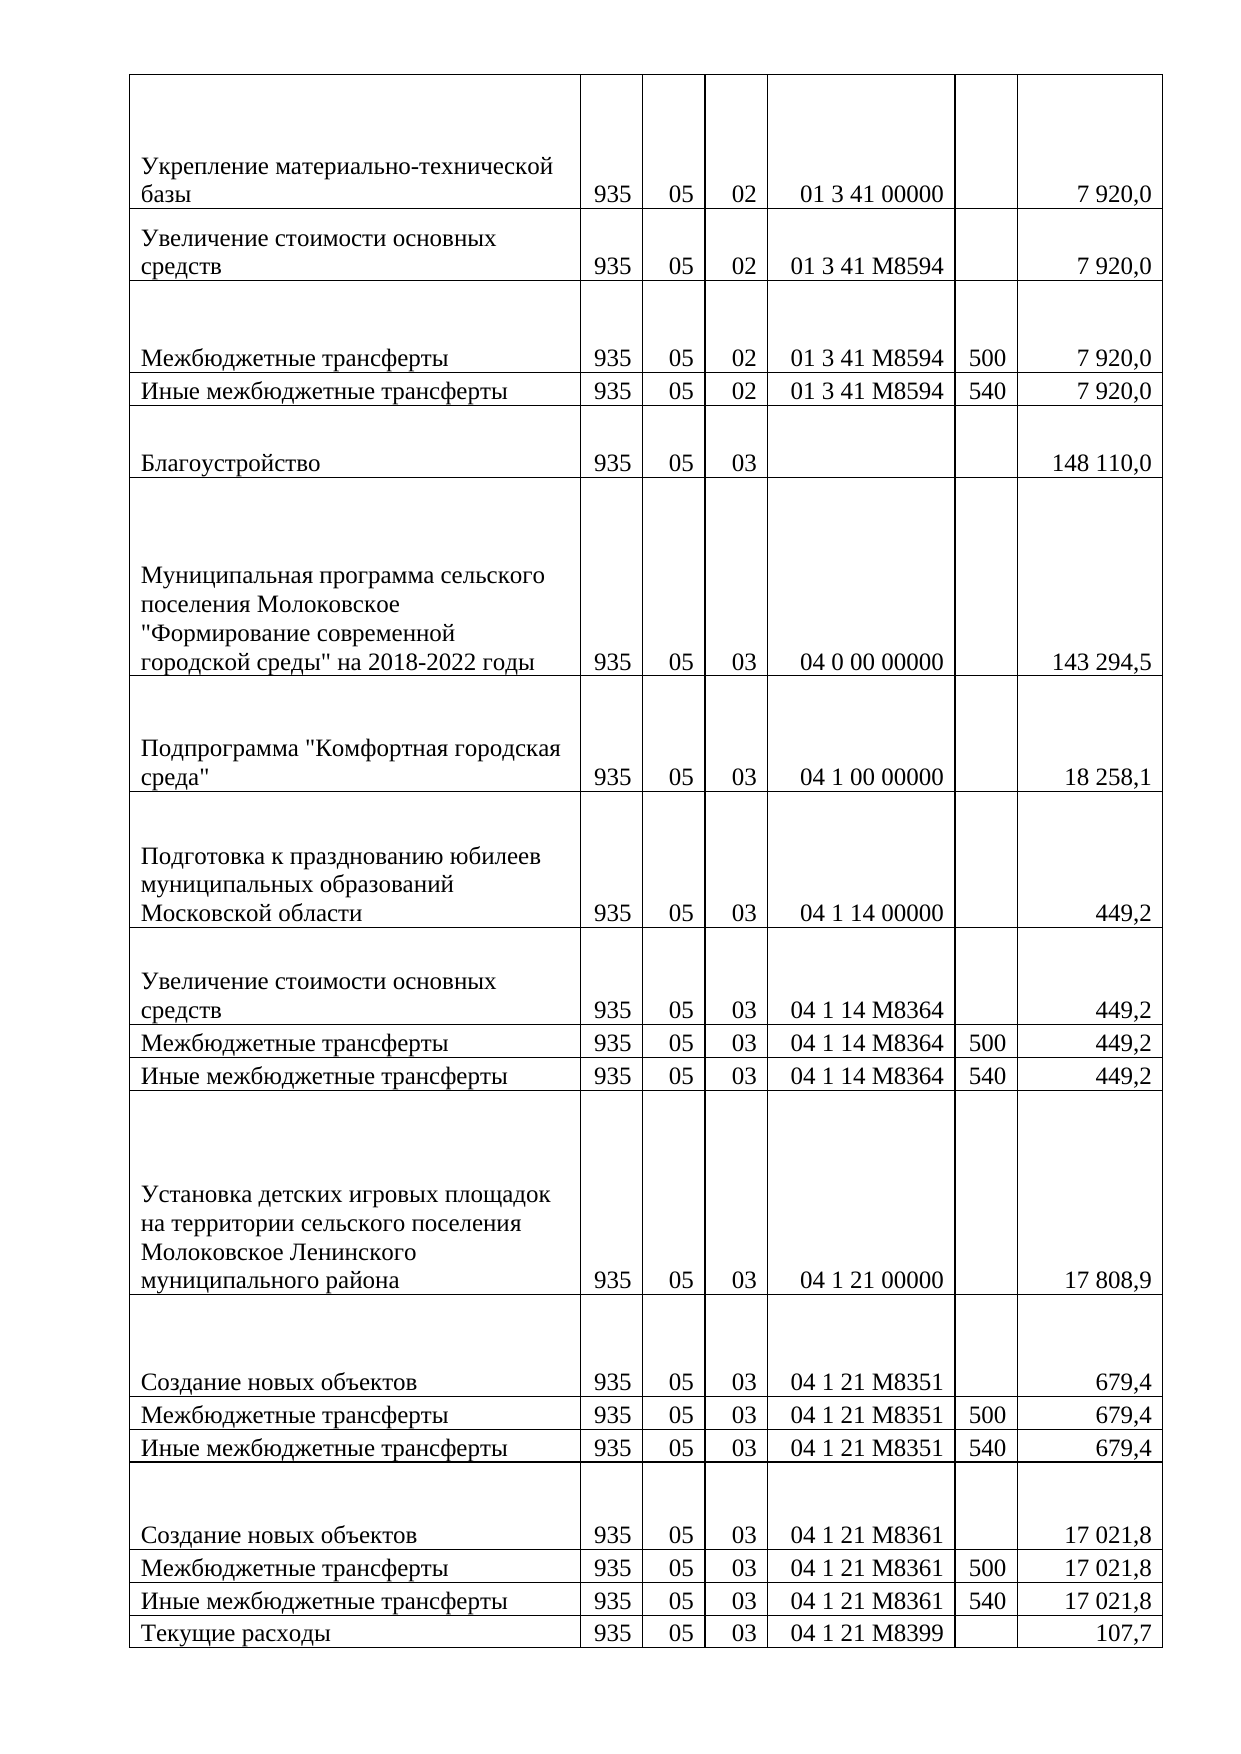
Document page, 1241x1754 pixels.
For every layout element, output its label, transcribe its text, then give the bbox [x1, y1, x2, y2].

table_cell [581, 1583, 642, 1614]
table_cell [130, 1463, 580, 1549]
table_cell 04 1 00 00000 [768, 676, 954, 791]
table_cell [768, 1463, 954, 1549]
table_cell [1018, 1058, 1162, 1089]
table_cell 935 [581, 676, 642, 791]
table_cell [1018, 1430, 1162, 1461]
table_cell Межбюджетные трансферты [130, 281, 580, 372]
table_cell 02 [706, 209, 767, 280]
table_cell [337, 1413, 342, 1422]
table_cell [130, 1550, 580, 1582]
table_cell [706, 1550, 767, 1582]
table_cell 01 3 41 М8594 [768, 209, 954, 280]
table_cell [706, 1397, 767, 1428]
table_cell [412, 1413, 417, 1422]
table_cell 05 [643, 928, 704, 1024]
table_cell [768, 406, 954, 477]
table_cell 05 [643, 373, 704, 405]
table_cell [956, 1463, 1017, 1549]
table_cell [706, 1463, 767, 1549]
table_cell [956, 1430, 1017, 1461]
table_cell 935 [581, 478, 642, 675]
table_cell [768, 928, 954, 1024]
table_cell 143 294,5 [1018, 478, 1162, 675]
table_cell Укрепление материально-технической базы [130, 75, 580, 208]
table_cell 935 [581, 75, 642, 208]
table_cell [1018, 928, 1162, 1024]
table_cell 01 3 41 00000 [768, 75, 954, 208]
table_cell 02 [706, 281, 767, 372]
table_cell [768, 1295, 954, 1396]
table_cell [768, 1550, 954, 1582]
table_cell 7 920,0 [1018, 75, 1162, 208]
table_cell Подпрограмма "Комфортная городская среда" [130, 676, 580, 791]
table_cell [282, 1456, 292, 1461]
table_cell 03 [706, 406, 767, 477]
table_cell [956, 478, 1017, 675]
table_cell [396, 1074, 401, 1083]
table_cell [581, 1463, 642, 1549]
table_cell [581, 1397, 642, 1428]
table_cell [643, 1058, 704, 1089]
table_cell 03 [706, 676, 767, 791]
table_cell Увеличение стоимости основных средств [130, 928, 580, 1024]
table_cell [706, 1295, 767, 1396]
table_cell [956, 406, 1017, 477]
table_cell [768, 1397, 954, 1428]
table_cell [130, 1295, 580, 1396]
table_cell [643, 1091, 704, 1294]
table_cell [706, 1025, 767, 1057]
table_cell Иные межбюджетные трансферты [130, 373, 580, 405]
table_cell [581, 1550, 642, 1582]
table_cell [956, 209, 1017, 280]
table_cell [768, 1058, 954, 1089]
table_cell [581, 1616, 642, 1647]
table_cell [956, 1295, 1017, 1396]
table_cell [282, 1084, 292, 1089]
table_cell [956, 792, 1017, 927]
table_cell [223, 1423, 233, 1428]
table_cell 05 [643, 406, 704, 477]
table_cell 04 0 00 00000 [768, 478, 954, 675]
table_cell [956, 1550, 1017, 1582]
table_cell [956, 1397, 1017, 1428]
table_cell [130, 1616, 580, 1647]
table_cell 05 [643, 792, 704, 927]
table_cell 05 [643, 75, 704, 208]
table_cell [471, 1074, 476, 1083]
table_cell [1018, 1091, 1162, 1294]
table_cell 7 920,0 [1018, 281, 1162, 372]
table_cell 04 1 14 00000 [768, 792, 954, 927]
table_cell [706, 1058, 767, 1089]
table_cell 540 [956, 373, 1017, 405]
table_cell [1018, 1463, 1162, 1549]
table_cell 05 [643, 281, 704, 372]
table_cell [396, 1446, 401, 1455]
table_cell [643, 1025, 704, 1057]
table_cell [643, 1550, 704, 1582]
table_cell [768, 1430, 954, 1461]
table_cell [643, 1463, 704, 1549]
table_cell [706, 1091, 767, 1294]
table_cell 935 [581, 281, 642, 372]
table_cell 7 920,0 [1018, 209, 1162, 280]
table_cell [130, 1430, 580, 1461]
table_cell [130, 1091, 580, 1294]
table_cell 935 [581, 928, 642, 1024]
table_cell 05 [643, 478, 704, 675]
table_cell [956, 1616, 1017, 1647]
table_cell Увеличение стоимости основных средств [130, 209, 580, 280]
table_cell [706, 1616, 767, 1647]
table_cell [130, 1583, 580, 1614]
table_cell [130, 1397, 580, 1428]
table_cell Муниципальная программа сельского поселения Молоковское "Формирование современной городской среды" на 2018-2022 годы [130, 478, 580, 675]
table_cell Подготовка к празднованию юбилеев муниципальных образований Московской области [130, 792, 580, 927]
table_cell Благоустройство [130, 406, 580, 477]
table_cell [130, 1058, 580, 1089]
table_cell 01 3 41 М8594 [768, 281, 954, 372]
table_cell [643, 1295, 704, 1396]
table_cell 18 258,1 [1018, 676, 1162, 791]
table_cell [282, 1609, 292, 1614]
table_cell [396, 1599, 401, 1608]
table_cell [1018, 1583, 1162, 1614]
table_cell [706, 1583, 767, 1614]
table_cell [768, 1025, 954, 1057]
table_cell 02 [706, 75, 767, 208]
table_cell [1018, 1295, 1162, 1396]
table_cell 7 920,0 [1018, 373, 1162, 405]
table_cell 05 [643, 676, 704, 791]
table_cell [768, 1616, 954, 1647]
table_cell 935 [581, 406, 642, 477]
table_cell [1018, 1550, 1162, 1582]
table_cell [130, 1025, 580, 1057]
table_cell 03 [706, 478, 767, 675]
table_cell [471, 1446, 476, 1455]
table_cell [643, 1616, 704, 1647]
table_cell 05 [643, 209, 704, 280]
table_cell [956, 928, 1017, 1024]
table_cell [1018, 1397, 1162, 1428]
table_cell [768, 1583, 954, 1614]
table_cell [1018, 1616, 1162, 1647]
table_cell 935 [581, 373, 642, 405]
table_cell 01 3 41 М8594 [768, 373, 954, 405]
table_cell [956, 676, 1017, 791]
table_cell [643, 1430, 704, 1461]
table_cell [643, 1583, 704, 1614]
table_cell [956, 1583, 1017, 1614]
table_cell 449,2 [1018, 792, 1162, 927]
table_cell 03 [706, 928, 767, 1024]
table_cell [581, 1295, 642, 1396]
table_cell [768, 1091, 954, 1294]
table_cell 935 [581, 792, 642, 927]
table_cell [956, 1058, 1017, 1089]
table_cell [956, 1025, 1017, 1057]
table_cell 02 [706, 373, 767, 405]
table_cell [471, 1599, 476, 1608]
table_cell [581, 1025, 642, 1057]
table_cell 500 [956, 281, 1017, 372]
table_cell 03 [706, 792, 767, 927]
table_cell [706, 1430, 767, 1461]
table_cell 935 [581, 209, 642, 280]
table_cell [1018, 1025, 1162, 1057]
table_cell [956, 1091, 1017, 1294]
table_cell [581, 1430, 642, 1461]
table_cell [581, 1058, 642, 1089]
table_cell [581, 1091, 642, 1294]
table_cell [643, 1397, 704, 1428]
table_cell [956, 75, 1017, 208]
table_cell 148 110,0 [1018, 406, 1162, 477]
